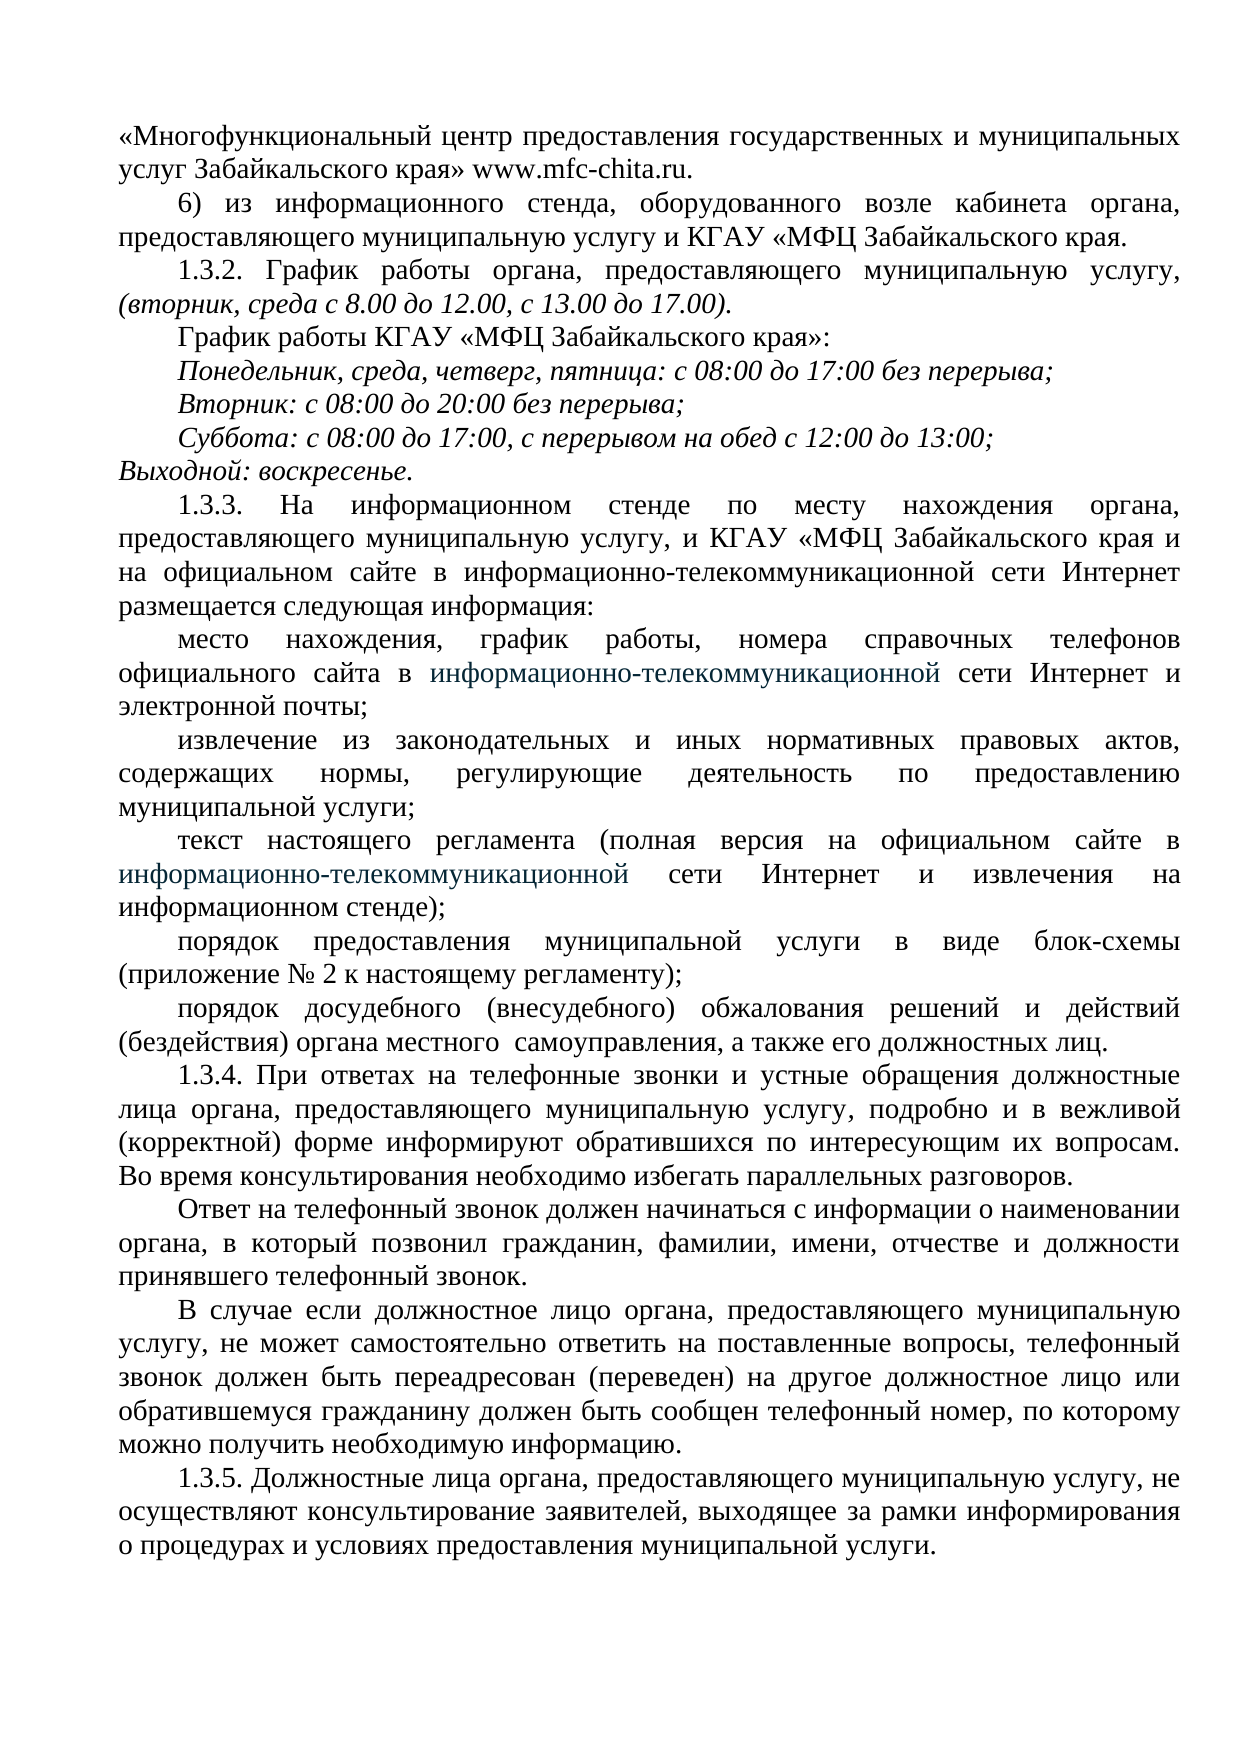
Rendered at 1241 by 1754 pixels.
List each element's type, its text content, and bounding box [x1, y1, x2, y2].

text 6) из информационного стенда, оборудованного возле кабинета органа, предоставляющего муниципальную услугу и КГАУ «МФЦ Забайкальского края. [118, 185, 1181, 252]
text В случае если должностное лицо органа, предоставляющего муниципальную услугу, не может самостоятельно ответить на поставленные вопросы, телефонный звонок должен быть переадресован (переведен) на другое должностное лицо или обратившемуся гражданину должен быть сообщен телефонный номер, по которому можно получить необходимую информацию. [118, 1292, 1181, 1460]
text порядок предоставления муниципальной услуги в виде блок-схемы (приложение № 2 к настоящему регламенту); [118, 923, 1181, 990]
text место нахождения, график работы, номера справочных телефонов официального сайта в информационно-телекоммуникационной сети Интернет и электронной почты; [118, 621, 1181, 722]
text 1.3.2. График работы органа, предоставляющего муниципальную услугу, (вторник, среда с 8.00 до 12.00, с 13.00 до 17.00). [118, 252, 1181, 319]
text извлечение из законодательных и иных нормативных правовых актов, содержащих нормы, регулирующие деятельность по предоставлению муниципальной услуги; [118, 722, 1181, 822]
text График работы КГАУ «МФЦ Забайкальского края»: [118, 319, 1181, 353]
text текст настоящего регламента (полная версия на официальном сайте в информационно-телекоммуникационной сети Интернет и извлечения на информационном стенде); [118, 822, 1181, 923]
text 1.3.3. На информационном стенде по месту нахождения органа, предоставляющего муниципальную услугу, и КГАУ «МФЦ Забайкальского края и на официальном сайте в информационно-телекоммуникационной сети Интернет размещается следующая информация: [118, 487, 1181, 621]
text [118, 118, 1181, 185]
text Вторник: с 08:00 до 20:00 без перерыва; [118, 386, 1181, 420]
text 1.3.5. Должностные лица органа, предоставляющего муниципальную услугу, не осуществляют консультирование заявителей, выходящее за рамки информирования о процедурах и условиях предоставления муниципальной услуги. [118, 1460, 1181, 1560]
text Понедельник, среда, четверг, пятница: с 08:00 до 17:00 без перерыва; [118, 353, 1181, 386]
text порядок досудебного (внесудебного) обжалования решений и действий (бездействия) органа местного самоуправления, а также его должностных лиц. [118, 990, 1181, 1057]
text Суббота: с 08:00 до 17:00, с перерывом на обед с 12:00 до 13:00; Выходной: воскресенье. [118, 420, 1181, 487]
text 1.3.4. При ответах на телефонные звонки и устные обращения должностные лица органа, предоставляющего муниципальную услугу, подробно и в вежливой (корректной) форме информируют обратившихся по интересующим их вопросам. Во время консультирования необходимо избегать параллельных разговоров. [118, 1057, 1181, 1191]
text Ответ на телефонный звонок должен начинаться с информации о наименовании органа, в который позвонил гражданин, фамилии, имени, отчестве и должности принявшего телефонный звонок. [118, 1191, 1181, 1292]
